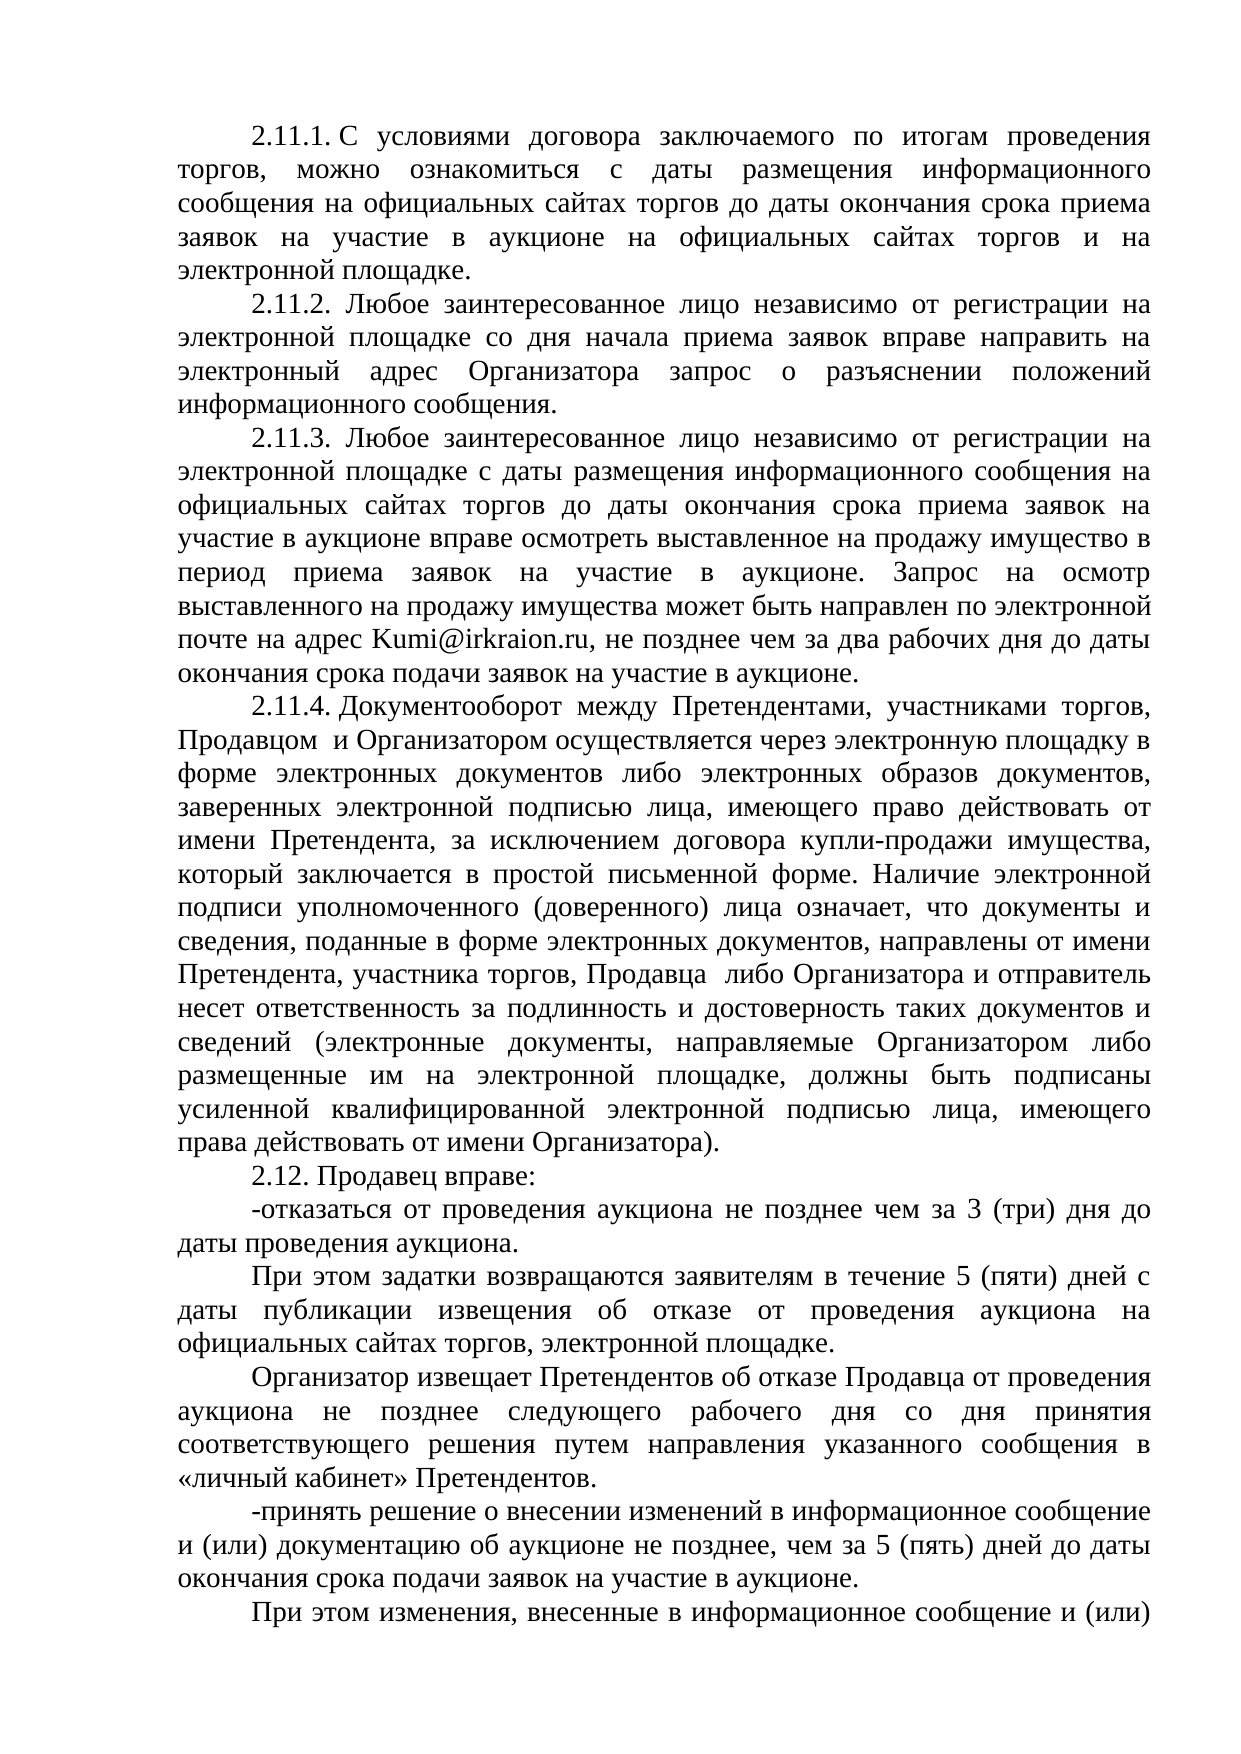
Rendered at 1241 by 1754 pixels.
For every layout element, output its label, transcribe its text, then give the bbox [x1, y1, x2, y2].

text При этом задатки возвращаются заявителям в течение 5 (пяти) дней с даты публикации извещения об отказе от проведения аукциона на официальных сайтах торгов, электронной площадке. [177, 1258, 1152, 1359]
text -отказаться от проведения аукциона не позднее чем за 3 (три) дня до даты проведения аукциона. [177, 1191, 1152, 1258]
text 2.11.1. С условиями договора заключаемого по итогам проведения торгов, можно ознакомиться с даты размещения информационного сообщения на официальных сайтах торгов до даты окончания срока приема заявок на участие в аукционе на официальных сайтах торгов и на электронной площадке. [177, 118, 1152, 286]
text 2.11.3. Любое заинтересованное лицо независимо от регистрации на электронной площадке с даты размещения информационного сообщения на официальных сайтах торгов до даты окончания срока приема заявок на участие в аукционе вправе осмотреть выставленное на продажу имущество в период приема заявок на участие в аукционе. Запрос на осмотр выставленного на продажу имущества может быть направлен по электронной почте на адрес Kumi@irkraion.ru, не позднее чем за два рабочих дня до даты окончания срока подачи заявок на участие в аукционе. [177, 420, 1152, 688]
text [177, 1594, 1152, 1627]
text 2.12. Продавец вправе: [177, 1158, 1152, 1191]
text Организатор извещает Претендентов об отказе Продавца от проведения аукциона не позднее следующего рабочего дня со дня принятия соответствующего решения путем направления указанного сообщения в «личный кабинет» Претендентов. [177, 1359, 1152, 1493]
text 2.11.2. Любое заинтересованное лицо независимо от регистрации на электронной площадке со дня начала приема заявок вправе направить на электронный адрес Организатора запрос о разъяснении положений информационного сообщения. [177, 286, 1152, 420]
text 2.11.4. Документооборот между Претендентами, участниками торгов, Продавцом и Организатором осуществляется через электронную площадку в форме электронных документов либо электронных образов документов, заверенных электронной подписью лица, имеющего право действовать от имени Претендента, за исключением договора купли-продажи имущества, который заключается в простой письменной форме. Наличие электронной подписи уполномоченного (доверенного) лица означает, что документы и сведения, поданные в форме электронных документов, направлены от имени Претендента, участника торгов, Продавца либо Организатора и отправитель несет ответственность за подлинность и достоверность таких документов и сведений (электронные документы, направляемые Организатором либо размещенные им на электронной площадке, должны быть подписаны усиленной квалифицированной электронной подписью лица, имеющего права действовать от имени Организатора). [177, 688, 1152, 1158]
text -принять решение о внесении изменений в информационное сообщение и (или) документацию об аукционе не позднее, чем за 5 (пять) дней до даты окончания срока подачи заявок на участие в аукционе. [177, 1493, 1152, 1594]
